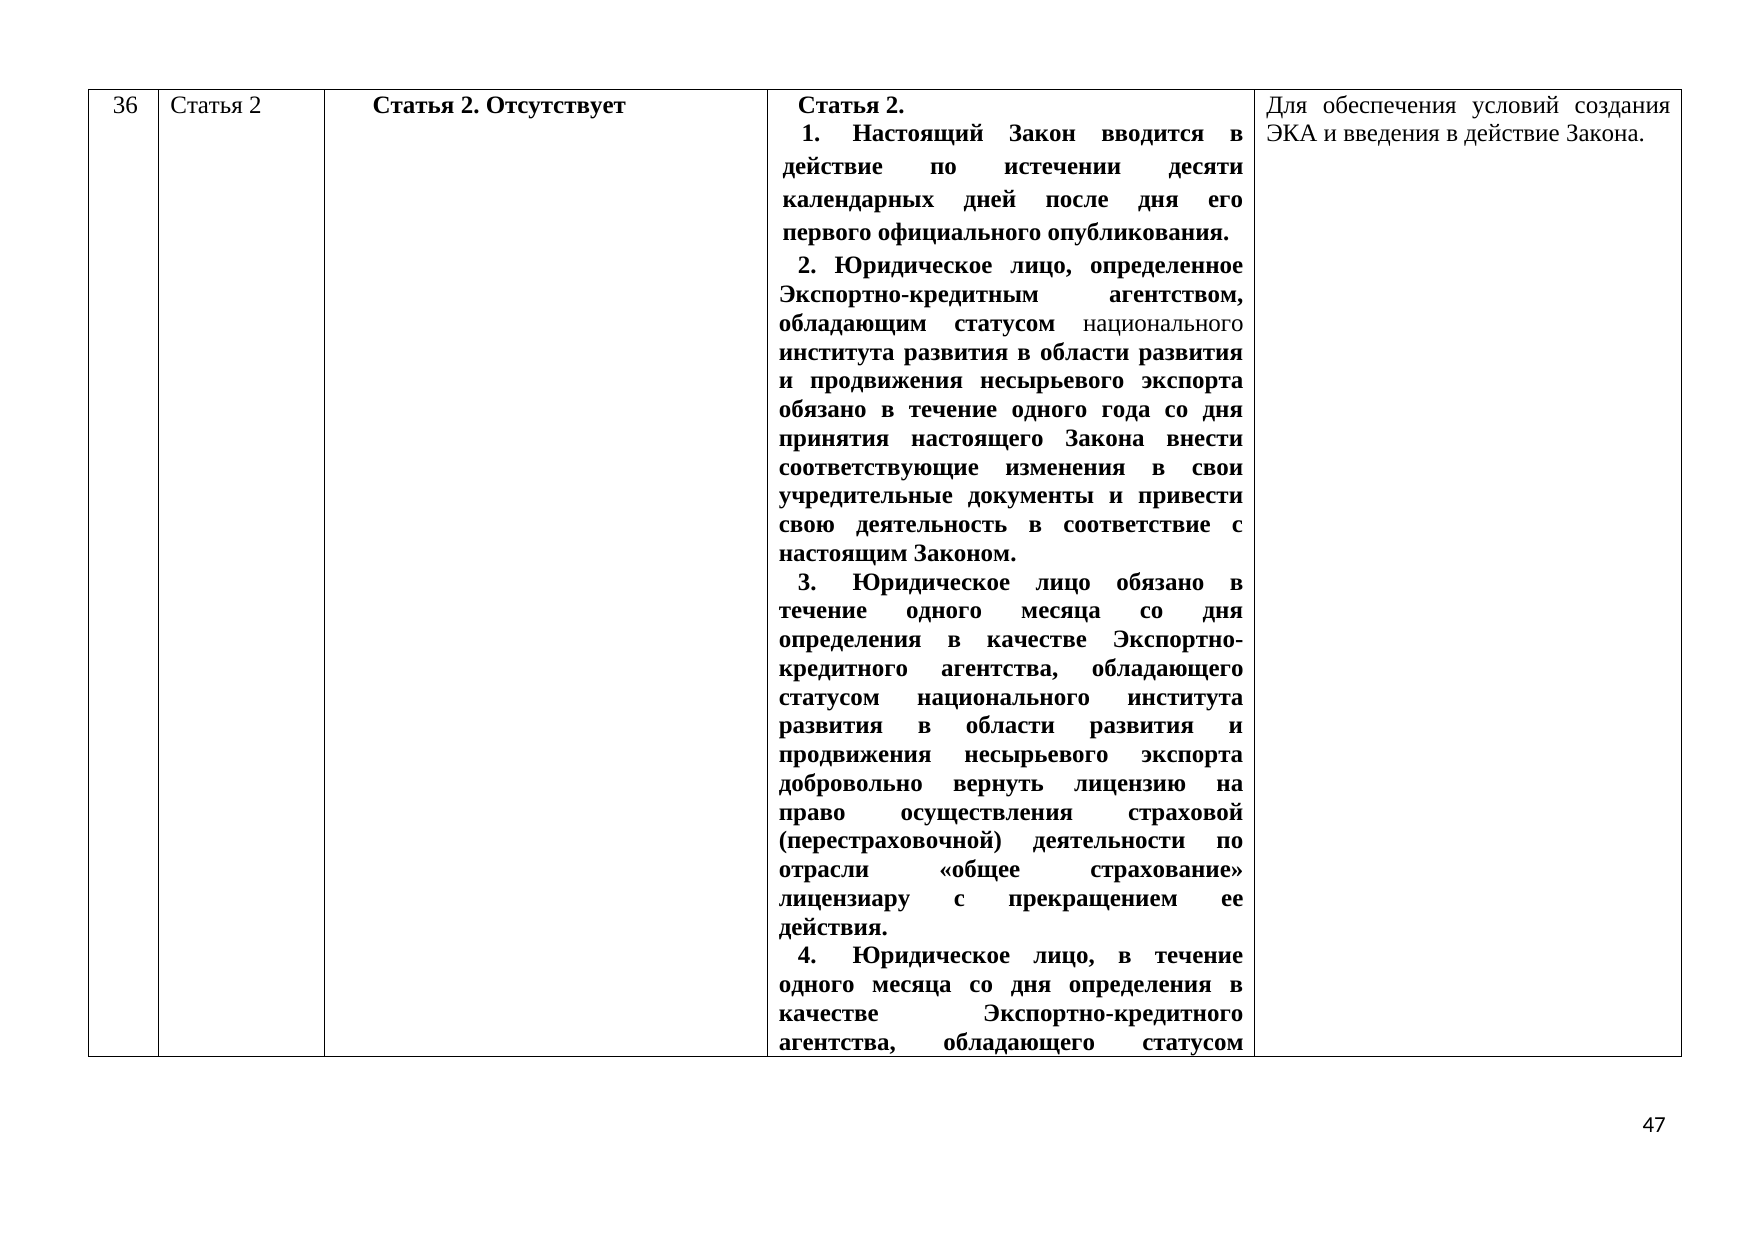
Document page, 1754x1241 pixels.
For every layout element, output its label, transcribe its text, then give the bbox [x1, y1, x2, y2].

table_cell 36 [89, 90, 158, 1056]
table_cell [1255, 90, 1681, 1056]
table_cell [325, 90, 767, 1056]
table_cell Статья 2 [159, 90, 324, 1056]
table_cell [768, 90, 1254, 1056]
